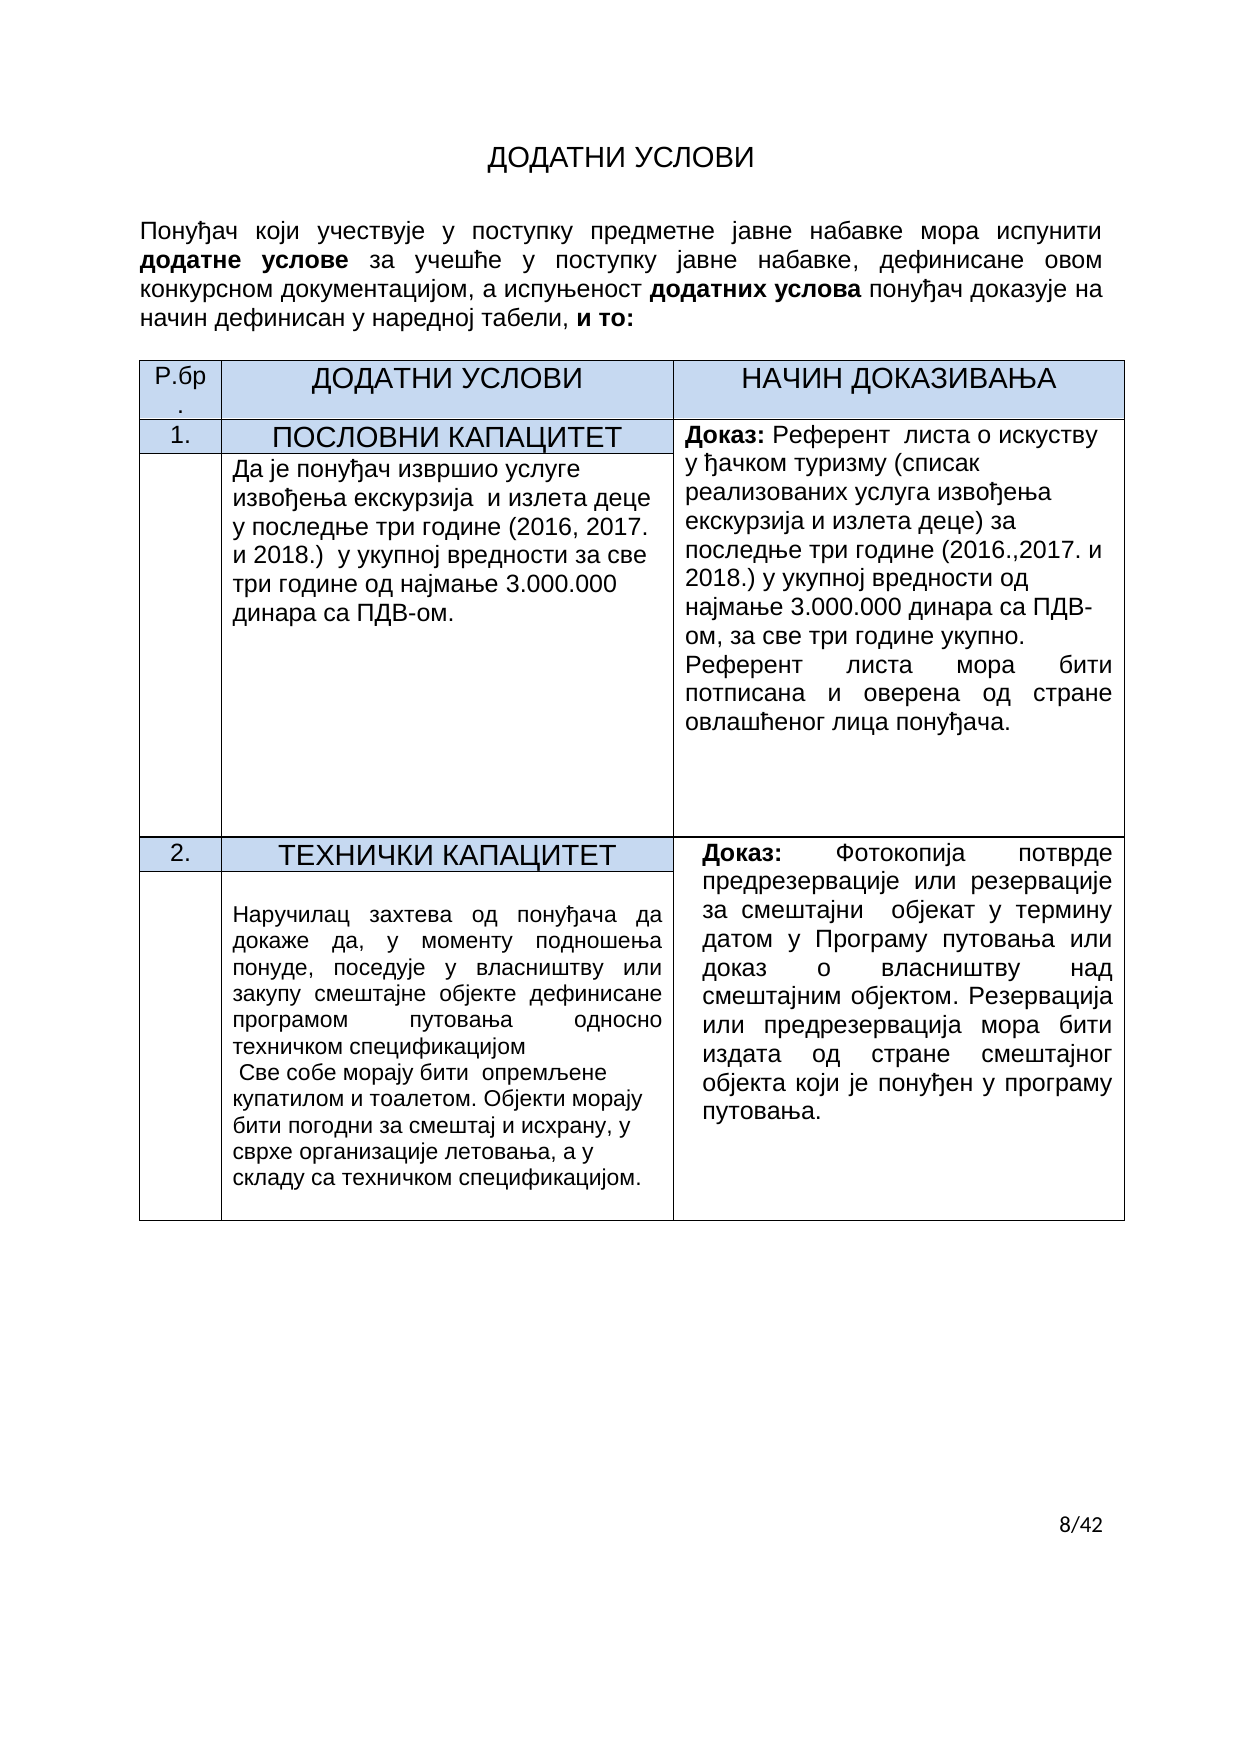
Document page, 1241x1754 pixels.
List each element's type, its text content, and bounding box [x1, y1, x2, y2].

table_header ДОДАТНИ УСЛОВИ [222, 361, 673, 418]
table_cell Да је понуђач извршио услуге извођења екскурзија и излета деце у последње три године (2016, 2017. и 2018.) у укупној вредности за све три године од најмање 3.000.000 динара са ПДВ-ом. [222, 454, 673, 836]
list Понуђач који учествује у поступку предметне јавне набавке мора испунити додатне услове за учешће у поступку јавне набавке, дефинисане овом конкурсном документацијом, а испуњеност додатних услова понуђач доказује на начин дефинисан у наредној табели, и то: [139, 216, 1103, 331]
table_cell ТЕХНИЧКИ КАПАЦИТЕТ [222, 838, 673, 871]
table_cell Наручилац захтева од понуђача да докаже да, у моменту подношења понуде, поседује у власништву или закупу смештајне објекте дефинисане програмом путовања односно техничком спецификацијом Све собе морају бити опремљене купатилом и тоалетом. Објекти морају бити погодни за смештај и исхрану, у сврхе организације летовања, а у складу са техничком спецификацијом. [222, 872, 673, 1219]
table_header Р.бр. [140, 361, 221, 418]
table_cell 1. [140, 420, 221, 453]
table_cell 2. [140, 838, 221, 871]
table_cell Доказ: Референт листа о искуству у ђачком туризму (списак реализованих услуга извођења екскурзија и излета деце) за последње три године (2016.,2017. и 2018.) у укупној вредности од најмање 3.000.000 динара са ПДВ-ом, за све три године укупно. Референт листа мора бити потписана и оверена од стране овлашћеног лица понуђача. [674, 420, 1124, 836]
table_cell Доказ: Фотокопија потврде предрезервације или резервације за смештајни објекат у термину датом у Програму путовања или доказ о власништву над смештајним објектом. Резервација или предрезервација мора бити издата од стране смештајног објекта који је понуђен у програму путовања. [674, 838, 1124, 1219]
table_cell [140, 454, 221, 836]
table_cell ПОСЛОВНИ КАПАЦИТЕТ [222, 420, 673, 453]
list ДОДАТНИ УСЛОВИ [139, 139, 1103, 173]
table_cell [140, 872, 221, 1219]
table_header НАЧИН ДОКАЗИВАЊА [674, 361, 1124, 418]
